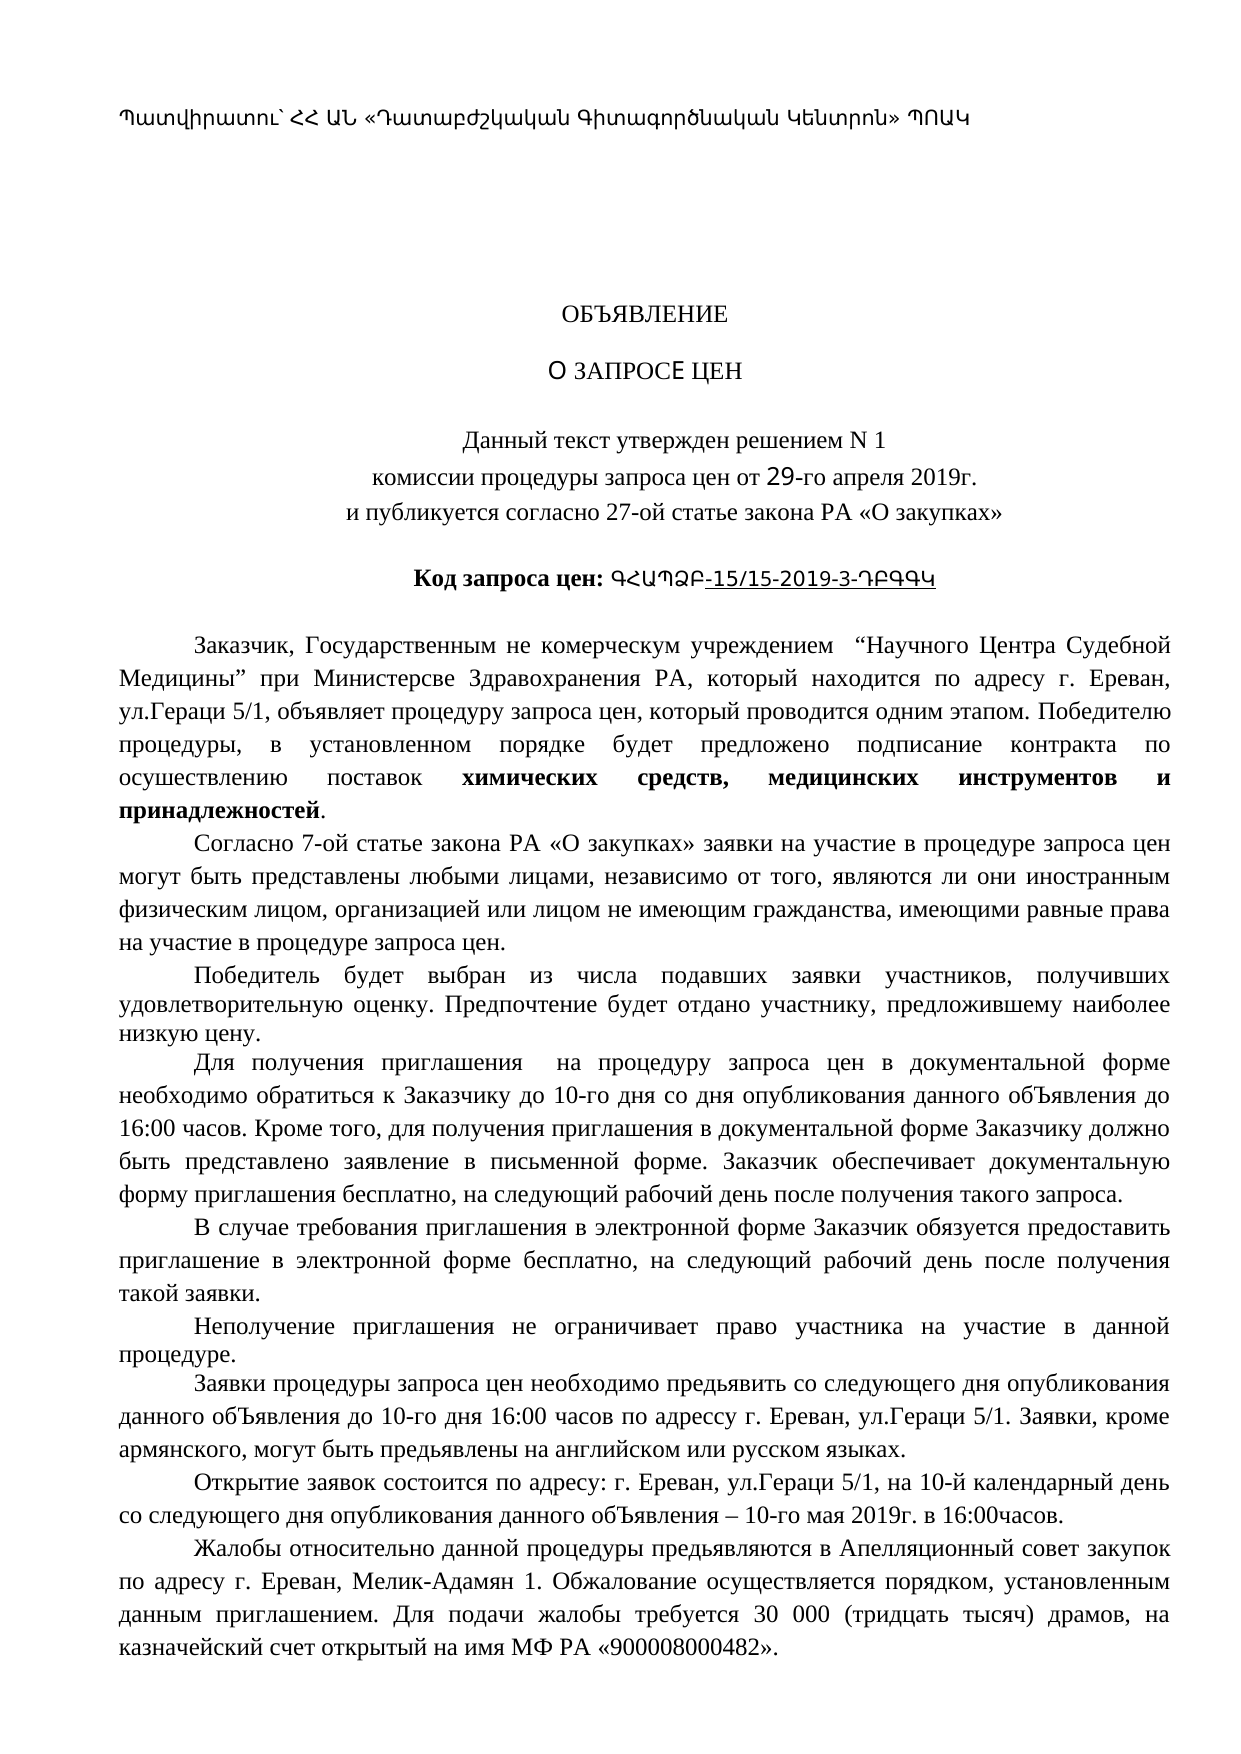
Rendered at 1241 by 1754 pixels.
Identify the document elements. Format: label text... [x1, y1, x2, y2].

text Код запроса цен: ԳՀԱՊՁԲ-15/15-2019-3-ԴԲԳԳԿ [118, 563, 1171, 593]
text Победитель будет выбран из числа подавших заявки участников, получивших удовлетворительную оценку. Предпочтение будет отдано участнику, предложившему наиболее низкую цену. [118, 960, 1171, 1047]
text ОБЪЯВЛЕНИЕ [118, 299, 1171, 328]
text Заказчик, Государственным не комерческум учреждением “Научного Центра Судебной Медицины” при Министерсве Здравохранения РА, который находится по адресу г. Ереван, ул.Гераци 5/1, объявляет процедуру запроса цен, который проводится одним этапом. Победителю процедуры, в установленном порядке будет предложено подписание контракта по осушествлению поставок химических средств, медицинских инструментов и принадлежностей. [118, 630, 1171, 824]
text В случае требования приглашения в электронной форме Заказчик обязуется предоставить приглашение в электронной форме бесплатно, на следующий рабочий день после получения такой заявки. [118, 1212, 1171, 1307]
text О ЗАПРОСЕ ЦЕН [118, 353, 1171, 387]
text Согласно 7-ой статье закона РА «О закупках» заявки на участие в процедуре запроса цен могут быть представлены любыми лицами, независимо от того, являются ли они иностранным физическим лицом, организацией или лицом не имеющим гражданства, имеющими равные права на участие в процедуре запроса цен. [118, 828, 1171, 956]
text Для получения приглашения на процедуру запроса цен в документальной форме необходимо обратиться к Заказчику до 10-го дня со дня опубликования данного обЪявления до 16:00 часов. Кроме того, для получения приглашения в документальной форме Заказчику должно быть представлено заявление в письменной форме. Заказчик обеспечивает документальную форму приглашения бесплатно, на следующий рабочий день после получения такого запроса. [118, 1047, 1171, 1207]
text Պատվիրատու` ՀՀ ԱՆ «Դատաբժշկական Գիտագործնական Կենտրոն» ՊՈԱԿ [118, 103, 1171, 132]
text Данный текст утвержден решением N 1 [118, 425, 1171, 454]
text комиссии процедуры запроса цен от 29-го апреля 2019г. [118, 458, 1171, 492]
text Жалобы относительно данной процедуры предьявляются в Апелляционный совет закупок по адресу г. Ереван, Мелик-Адамян 1. Обжалование осуществляется порядком, установленным данным приглашением. Для подачи жалобы требуется 30 000 (тридцать тысяч) драмов, на казначейский счет открытый на имя МФ РА «900008000482». [118, 1533, 1171, 1661]
text Заявки процедуры запроса цен необходимо предьявить со следующего дня опубликования данного обЪявления до 10-го дня 16:00 часов по адрессу г. Ереван, ул.Гераци 5/1. Заявки, кроме армянского, могут быть предьявлены на английском или русском языках. [118, 1368, 1171, 1463]
text Открытие заявок состоится по адресу: г. Ереван, ул.Гераци 5/1, на 10-й календарный день со следующего дня опубликования данного обЪявления – 10-го мая 2019г. в 16:00часов. [118, 1467, 1171, 1529]
text и публикуется согласно 27-ой статье закона РА «О закупках» [118, 497, 1171, 526]
text Неполучение приглашения не ограничивает право участника на участие в данной процедуре. [118, 1311, 1171, 1368]
